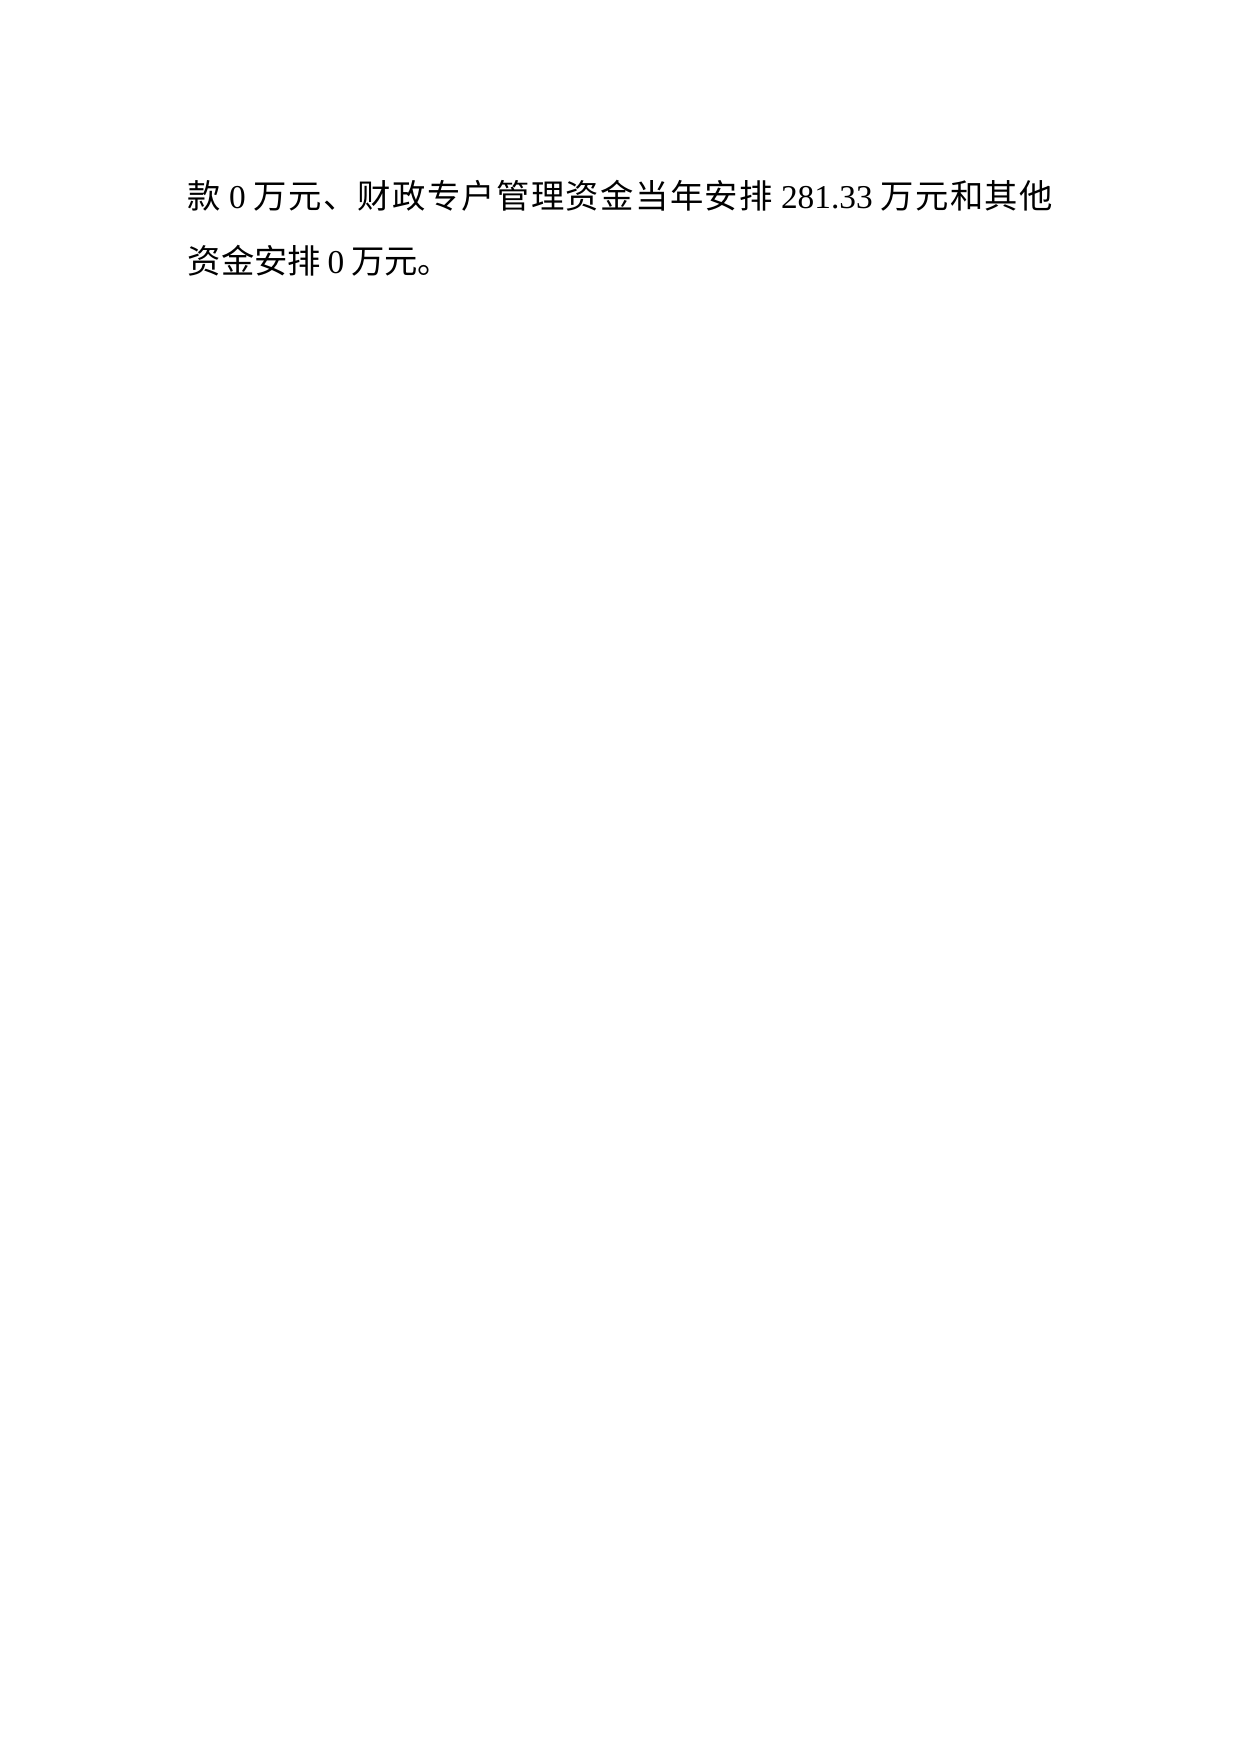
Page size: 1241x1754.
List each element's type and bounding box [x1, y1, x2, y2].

text [187, 162, 1053, 292]
